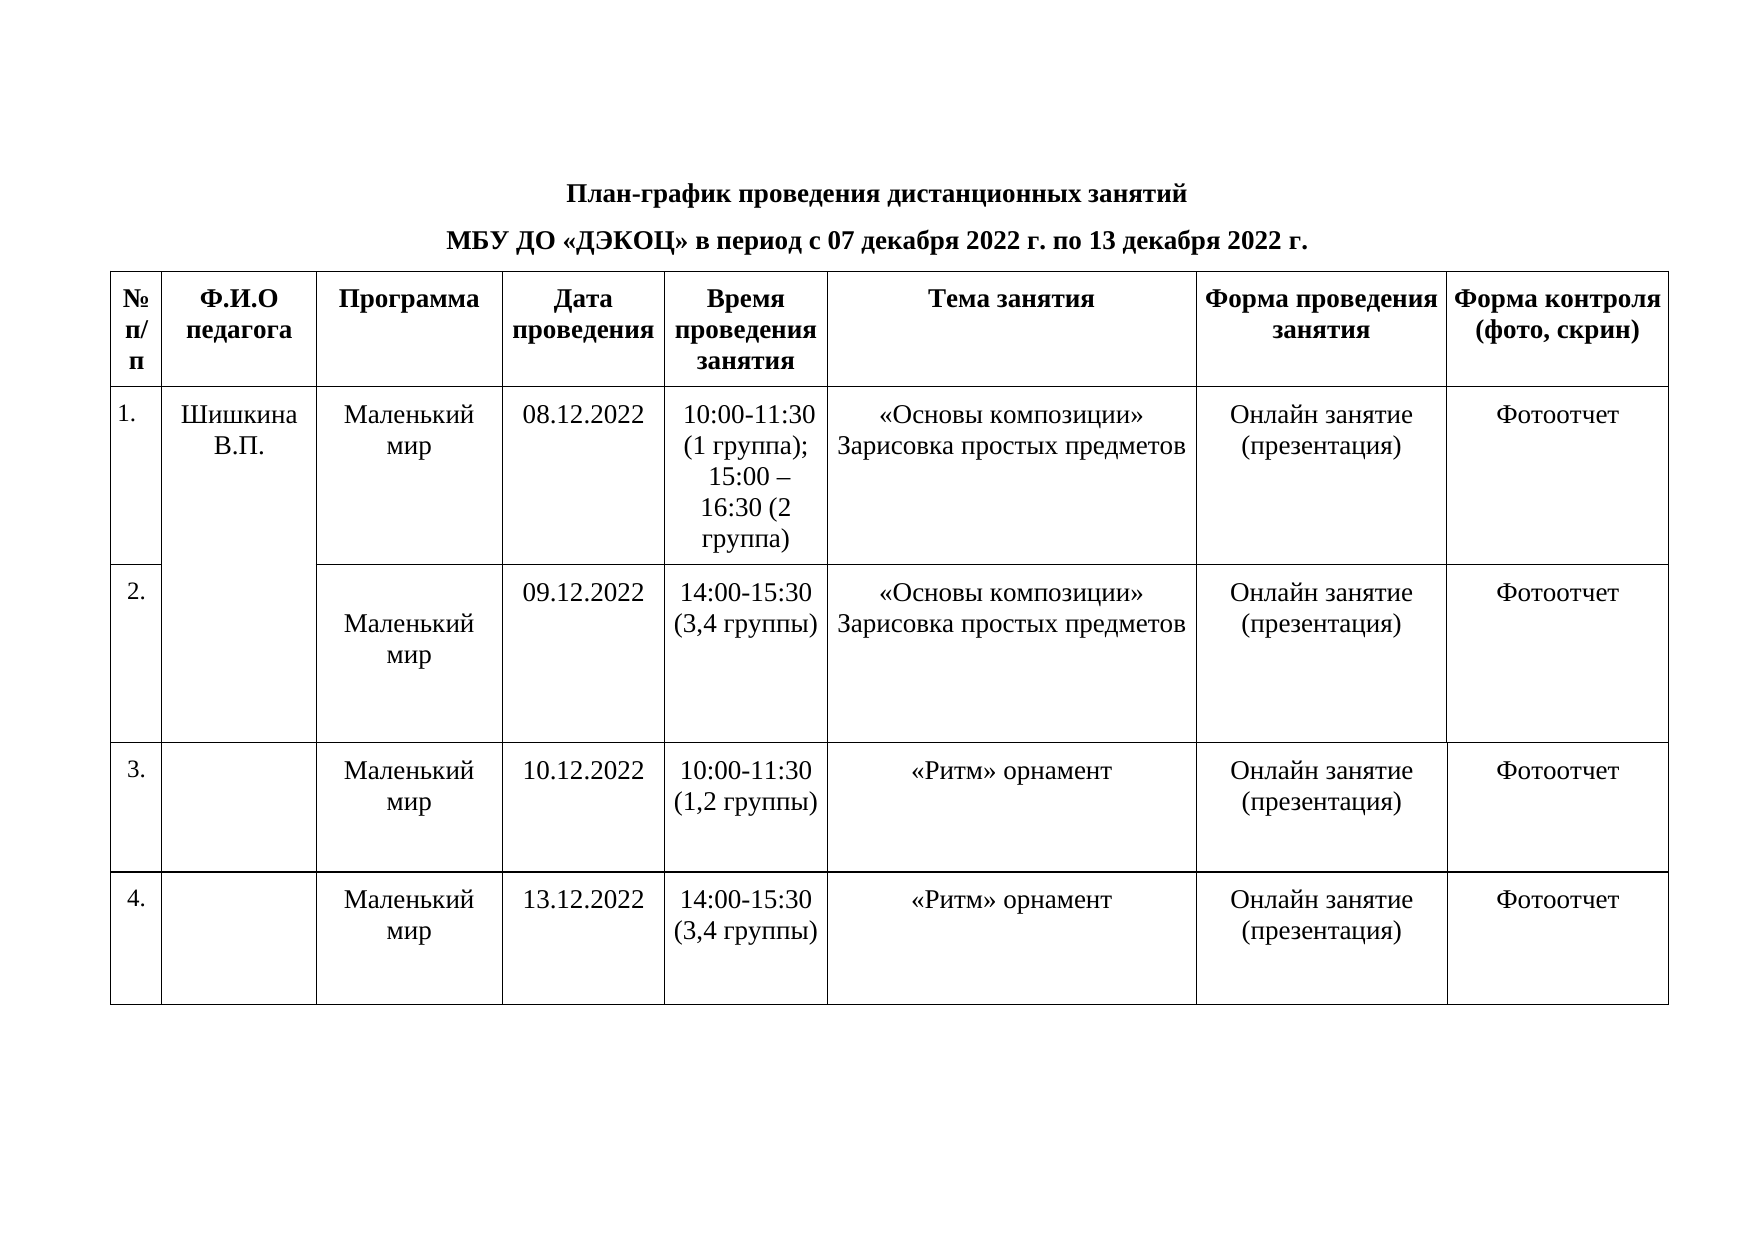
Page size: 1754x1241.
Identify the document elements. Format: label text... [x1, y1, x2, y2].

table_header № п/п [111, 272, 161, 386]
table_cell 10:00-11:30 (1,2 группы) [665, 743, 827, 871]
table_cell 09.12.2022 [503, 565, 664, 742]
table_cell Фотоотчет [1448, 873, 1668, 1004]
table_cell Онлайн занятие (презентация) [1197, 565, 1446, 742]
text МБУ ДО «ДЭКОЦ» в период с 07 декабря 2022 г. по 13 декабря 2022 г. [118, 224, 1636, 255]
table_cell Маленький мир [317, 387, 502, 564]
table_cell «Ритм» орнамент [828, 743, 1196, 871]
table_cell Фотоотчет [1448, 743, 1668, 871]
table_header Программа [317, 272, 502, 386]
table_cell 10:00-11:30 (1 группа); 15:00 – 16:30 (2 группа) [665, 387, 827, 564]
table_cell Маленький мир [317, 743, 502, 871]
table_cell 14:00-15:30 (3,4 группы) [665, 565, 827, 742]
table_cell Маленький мир [317, 873, 502, 1004]
table_cell 13.12.2022 [503, 873, 664, 1004]
table_cell Онлайн занятие (презентация) [1197, 873, 1447, 1004]
table_cell 08.12.2022 [503, 387, 664, 564]
table_cell 4. [111, 873, 161, 1004]
text План-график проведения дистанционных занятий [118, 177, 1636, 208]
table_header Тема занятия [828, 272, 1196, 386]
table_cell [162, 873, 316, 1004]
table_header Форма проведения занятия [1197, 272, 1446, 386]
table_cell 2. [111, 565, 161, 742]
table_cell [111, 387, 161, 564]
table_cell Фотоотчет [1447, 387, 1668, 564]
table_cell «Основы композиции» Зарисовка простых предметов [828, 565, 1196, 742]
table_cell Онлайн занятие (презентация) [1197, 387, 1446, 564]
table_cell [162, 743, 316, 871]
table_header Время проведения занятия [665, 272, 827, 386]
table_cell 3. [111, 743, 161, 871]
table_header Дата проведения [503, 272, 664, 386]
table_cell Шишкина В.П. [162, 387, 316, 742]
table_header Ф.И.О педагога [162, 272, 316, 386]
table_cell «Основы композиции» Зарисовка простых предметов [828, 387, 1196, 564]
table_cell Онлайн занятие (презентация) [1197, 743, 1447, 871]
table_header Форма контроля (фото, скрин) [1447, 272, 1668, 386]
table_cell Фотоотчет [1447, 565, 1668, 742]
table_cell 14:00-15:30 (3,4 группы) [665, 873, 827, 1004]
table_cell «Ритм» орнамент [828, 873, 1196, 1004]
table_cell 10.12.2022 [503, 743, 664, 871]
table_cell Маленький мир [317, 565, 502, 742]
